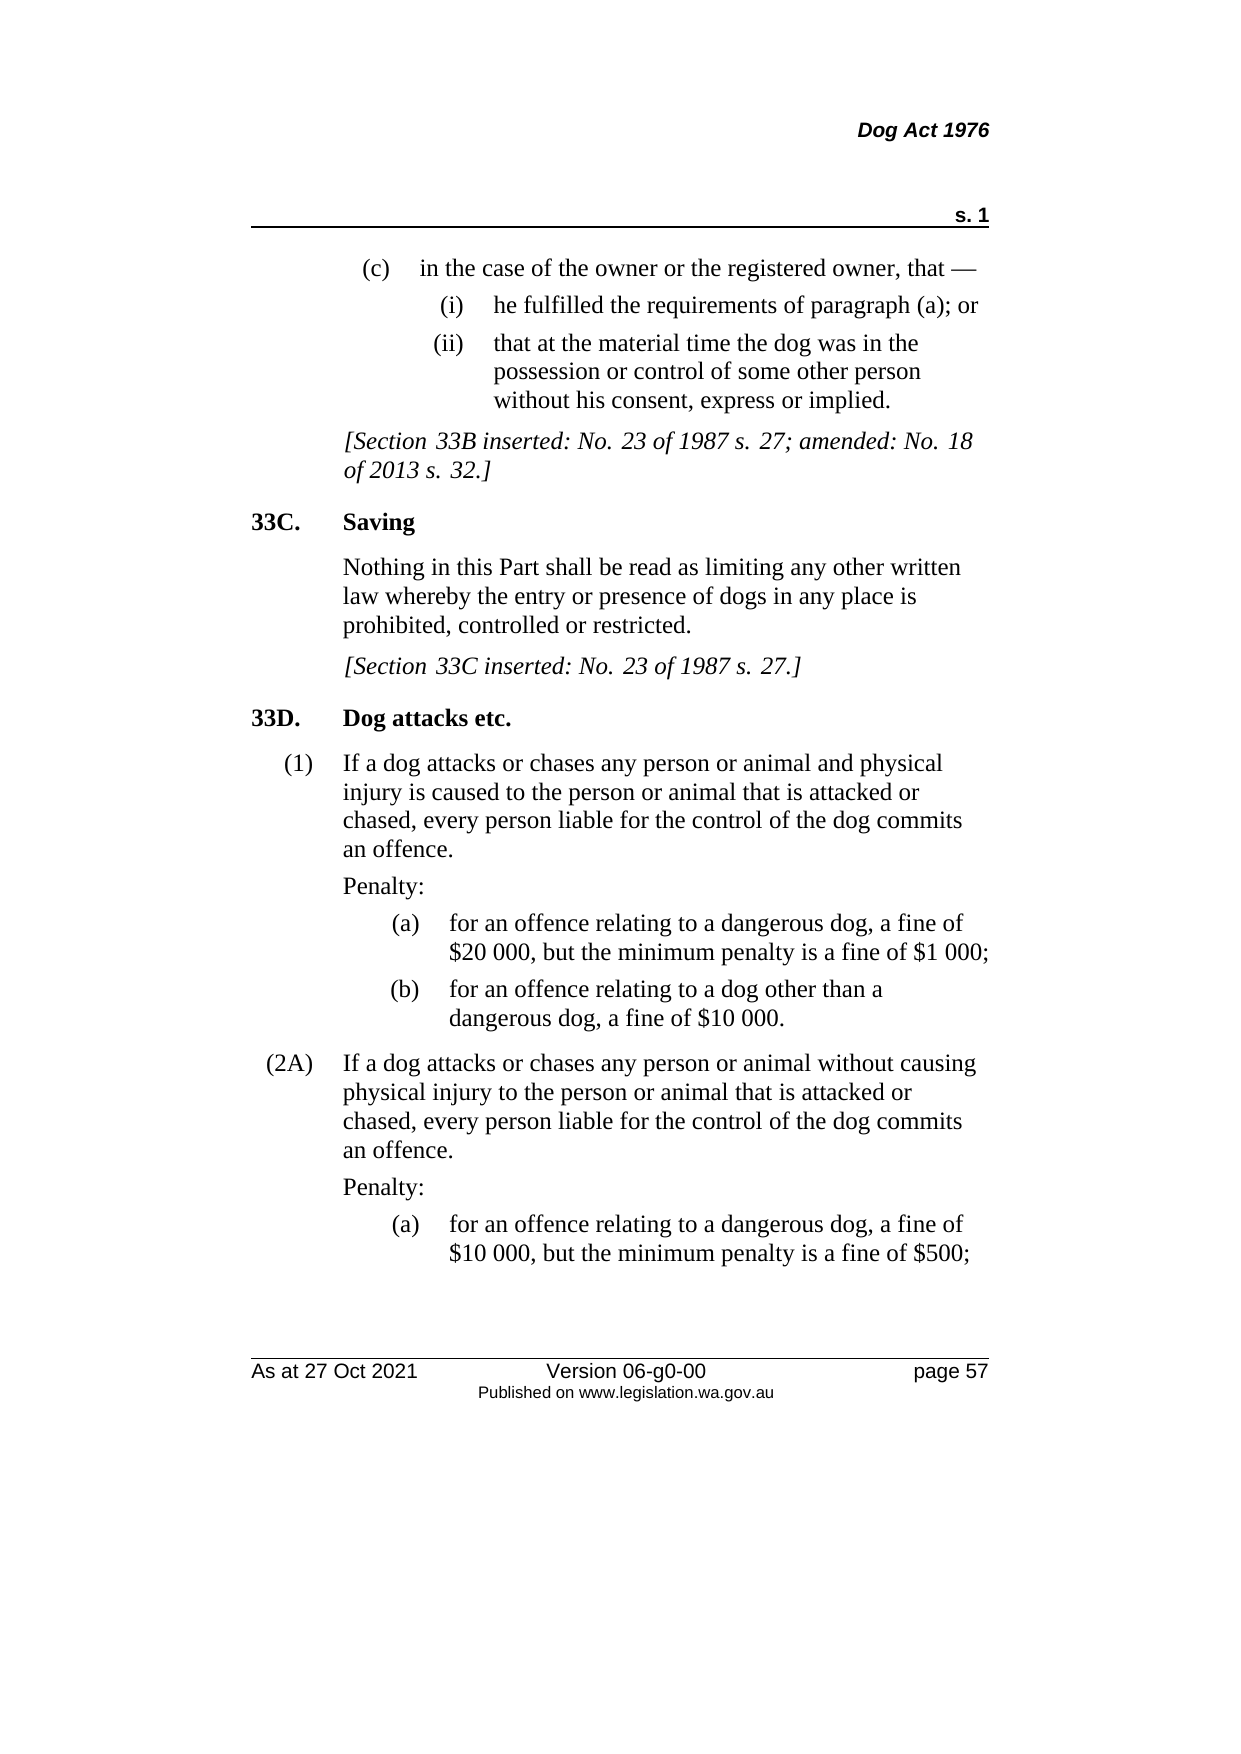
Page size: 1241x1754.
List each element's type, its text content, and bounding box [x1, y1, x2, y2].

text Nothing in this Part shall be read as limiting any other written law whereby the entry or presence of dogs in any place is prohibited, controlled or restricted. [251, 552, 989, 638]
text Penalty: [251, 871, 989, 900]
text [Section 33B inserted: No. 23 of 1987 s. 27; amended: No. 18 of 2013 s. 32.] [251, 426, 989, 484]
text (2A) If a dog attacks or chases any person or animal without causing physical injury to the person or animal that is attacked or chased, every person liable for the control of the dog commits an offence. [251, 1048, 989, 1163]
subtitle 33D. Dog attacks etc. [251, 703, 989, 731]
text (ii) that at the material time the dog was in the possession or control of some other person without his consent, express or implied. [251, 328, 989, 414]
text (c) in the case of the owner or the registered owner, that — [251, 253, 989, 282]
text (1) If a dog attacks or chases any person or animal and physical injury is caused to the person or animal that is attacked or chased, every person liable for the control of the dog commits an offence. [251, 748, 989, 863]
text [Section 33C inserted: No. 23 of 1987 s. 27.] [251, 651, 989, 680]
text (i) he fulfilled the requirements of paragraph (a); or [251, 291, 989, 319]
text (b) for an offence relating to a dog other than a dangerous dog, a fine of $10 000. [251, 974, 989, 1032]
text Penalty: [251, 1172, 989, 1201]
text (a) for an offence relating to a dangerous dog, a fine of $20 000, but the minimum penalty is a fine of $1 000; [251, 908, 989, 966]
subtitle 33C. Saving [251, 507, 989, 536]
text (a) for an offence relating to a dangerous dog, a fine of $10 000, but the minimum penalty is a fine of $500; [251, 1209, 989, 1266]
